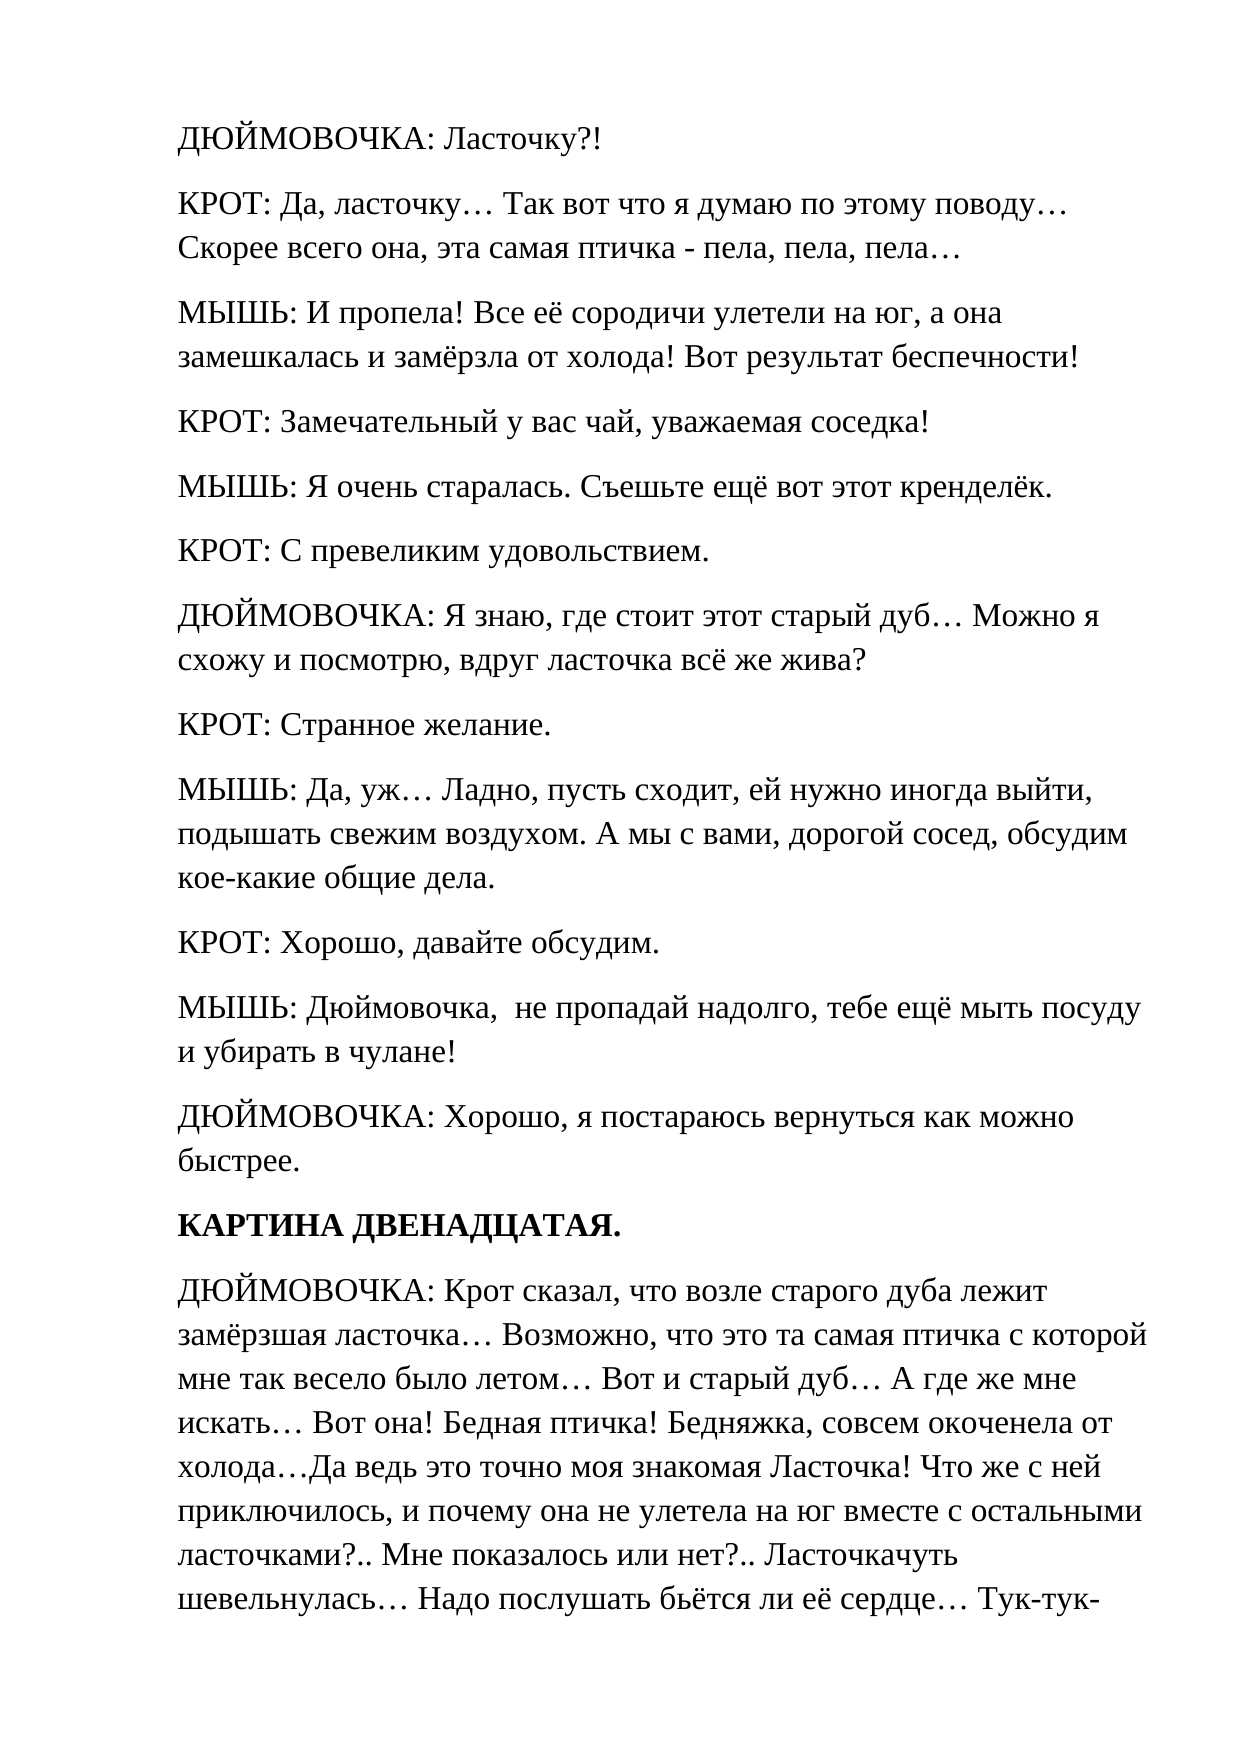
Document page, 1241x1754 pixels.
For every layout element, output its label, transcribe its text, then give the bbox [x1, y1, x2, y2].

text ДЮЙМОВОЧКА: Хорошо, я постараюсь вернуться как можно быстрее. [177, 1096, 1152, 1179]
text МЫШЬ: И пропела! Все её сородичи улетели на юг, а она замешкалась и замёрзла от холода! Вот результат беспечности! [177, 292, 1152, 374]
text ДЮЙМОВОЧКА: Я знаю, где стоит этот старый дуб… Можно я схожу и посмотрю, вдруг ласточка всё же жива? [177, 596, 1152, 678]
text КРОТ: Хорошо, давайте обсудим. [177, 922, 1152, 961]
text КРОТ: Странное желание. [177, 704, 1152, 743]
text КРОТ: Да, ласточку… Так вот что я думаю по этому поводу… Скорее всего она, эта самая птичка - пела, пела, пела… [177, 183, 1152, 265]
text КРОТ: Замечательный у вас чай, уважаемая соседка! [177, 401, 1152, 439]
text МЫШЬ: Да, уж… Ладно, пусть сходит, ей нужно иногда выйти, подышать свежим воздухом. А мы с вами, дорогой сосед, обсудим кое-какие общие дела. [177, 769, 1152, 896]
text МЫШЬ: Дюймовочка, не пропадай надолго, тебе ещё мыть посуду и убирать в чулане! [177, 987, 1152, 1070]
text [177, 1270, 1152, 1617]
text КАРТИНА ДВЕНАДЦАТАЯ. [177, 1205, 1152, 1244]
text КРОТ: С превеликим удовольствием. [177, 531, 1152, 569]
text ДЮЙМОВОЧКА: Ласточку?! [177, 118, 1152, 156]
text МЫШЬ: Я очень старалась. Съешьте ещё вот этот кренделёк. [177, 466, 1152, 504]
